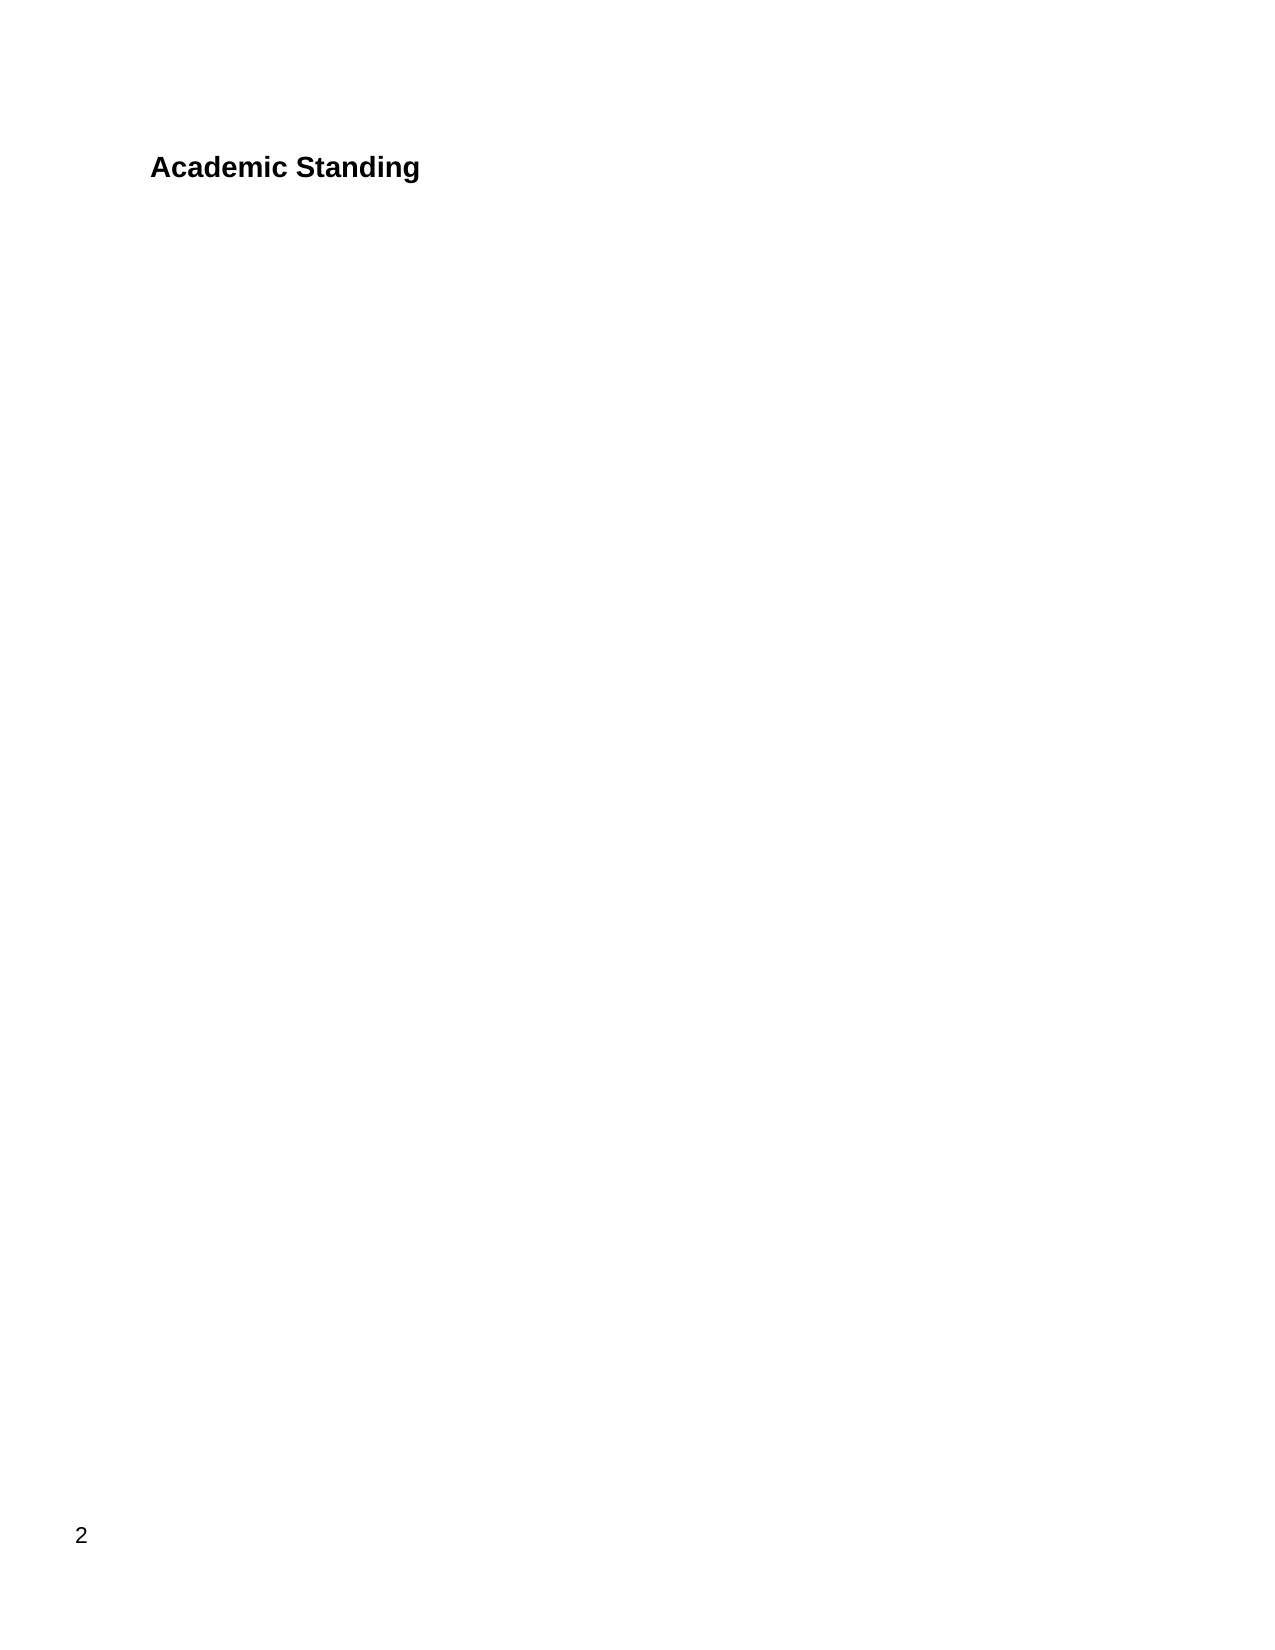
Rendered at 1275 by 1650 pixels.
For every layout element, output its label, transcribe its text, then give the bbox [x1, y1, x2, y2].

subtitle Academic Standing [150, 150, 1125, 183]
